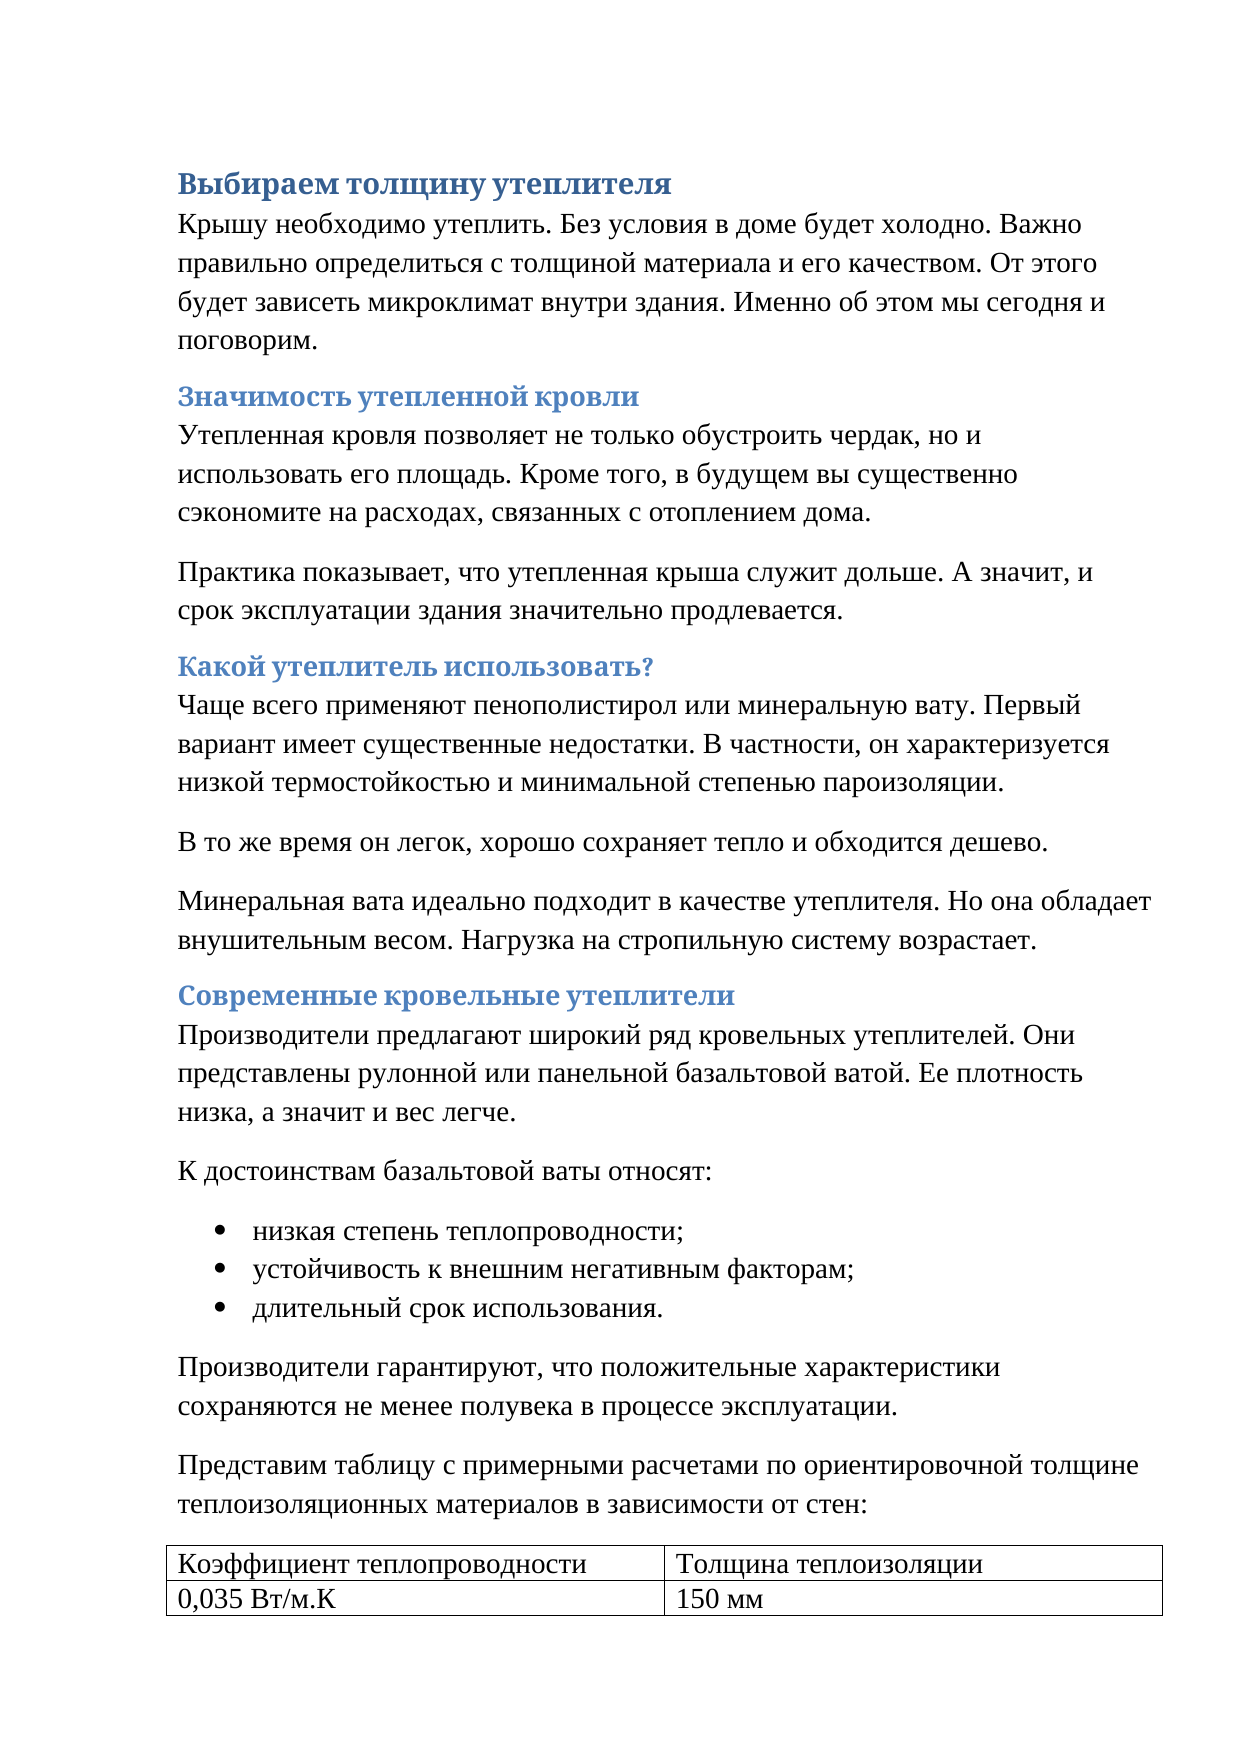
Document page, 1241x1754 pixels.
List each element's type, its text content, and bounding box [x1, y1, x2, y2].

text Практика показывает, что утепленная крыша служит дольше. А значит, и срок эксплуатации здания значительно продлевается. [177, 554, 1152, 626]
list устойчивость к внешним негативным факторам; [215, 1251, 1152, 1285]
text К достоинствам базальтовой ваты относят: [177, 1153, 1152, 1187]
table_header Коэффициент теплопроводности [167, 1546, 664, 1580]
text В то же время он легок, хорошо сохраняет тепло и обходится дешево. [177, 824, 1152, 857]
subtitle Выбираем толщину утеплителя [177, 168, 1152, 202]
text Чаще всего применяют пенополистирол или минеральную вату. Первый вариант имеет существенные недостатки. В частности, он характеризуется низкой термостойкостью и минимальной степенью пароизоляции. [177, 687, 1152, 798]
table_cell 0,035 Вт/м.К [167, 1581, 664, 1614]
table_cell 150 мм [665, 1581, 1162, 1614]
list низкая степень теплопроводности; [215, 1213, 1152, 1246]
subtitle Какой утеплитель использовать? [177, 652, 1152, 683]
text Утепленная кровля позволяет не только обустроить чердак, но и использовать его площадь. Кроме того, в будущем вы существенно сэкономите на расходах, связанных с отоплением дома. [177, 417, 1152, 528]
text Представим таблицу с примерными расчетами по ориентировочной толщине теплоизоляционных материалов в зависимости от стен: [177, 1447, 1152, 1519]
text Минеральная вата идеально подходит в качестве утеплителя. Но она обладает внушительным весом. Нагрузка на стропильную систему возрастает. [177, 883, 1152, 955]
table_header Толщина теплоизоляции [665, 1546, 1162, 1580]
subtitle Значимость утепленной кровли [177, 382, 1152, 413]
list длительный срок использования. [215, 1290, 1152, 1324]
text Производители гарантируют, что положительные характеристики сохраняются не менее полувека в процессе эксплуатации. [177, 1349, 1152, 1422]
subtitle Современные кровельные утеплители [177, 981, 1152, 1012]
text Производители предлагают широкий ряд кровельных утеплителей. Они представлены рулонной или панельной базальтовой ватой. Ее плотность низка, а значит и вес легче. [177, 1017, 1152, 1128]
text Крышу необходимо утеплить. Без условия в доме будет холодно. Важно правильно определиться с толщиной материала и его качеством. От этого будет зависеть микроклимат внутри здания. Именно об этом мы сегодня и поговорим. [177, 207, 1152, 356]
